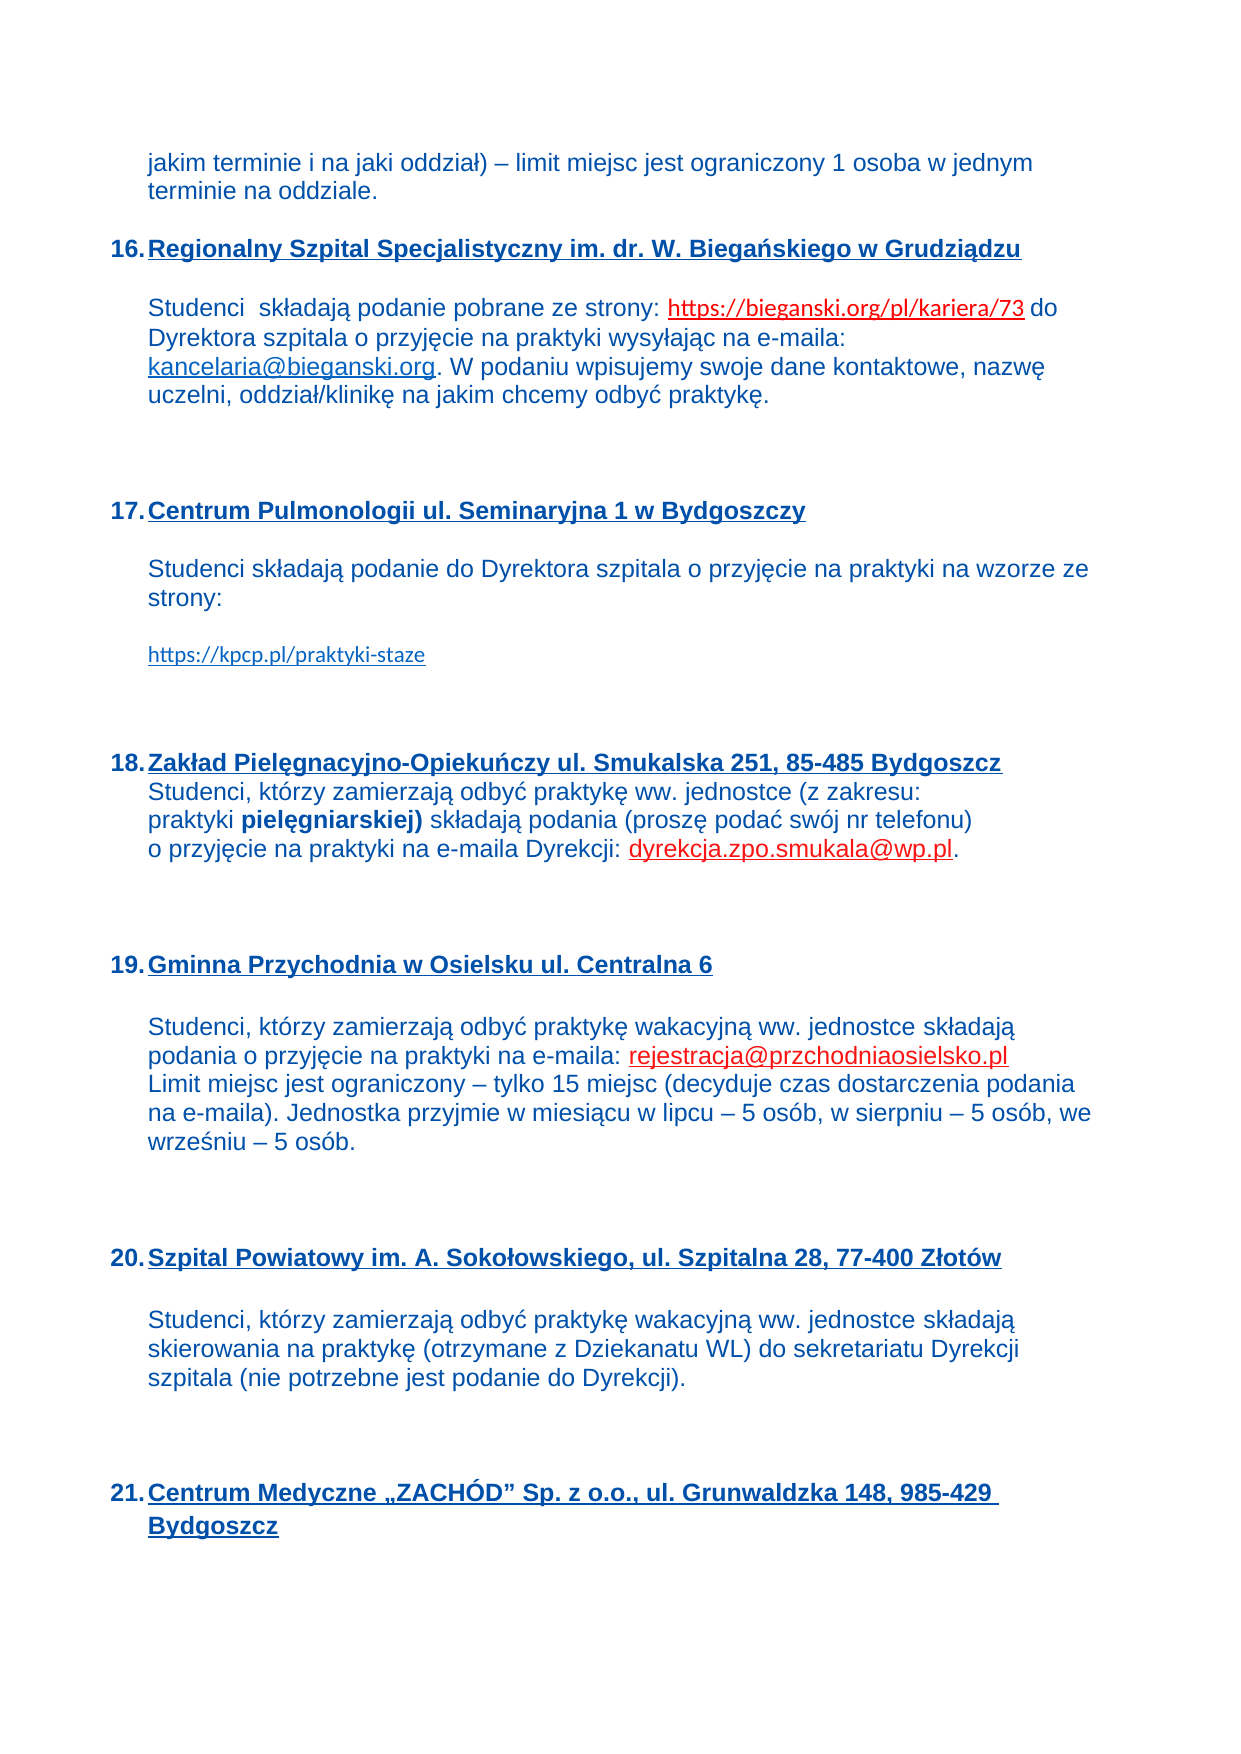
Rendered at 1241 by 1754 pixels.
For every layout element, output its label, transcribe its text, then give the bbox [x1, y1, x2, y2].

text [148, 148, 1093, 205]
list Zakład Pielęgnacyjno-Opiekuńczy ul. Smukalska 251, 85-485 Bydgoszcz Studenci, którzy zamierzają odbyć praktykę ww. jednostce (z zakresu: praktyki pielęgniarskiej) składają podania (proszę podać swój nr telefonu) o przyjęcie na praktyki na e-maila Dyrekcji: dyrekcja.zpo.smukala@wp.pl. [110, 748, 1093, 863]
text Studenci, którzy zamierzają odbyć praktykę wakacyjną ww. jednostce składają podania o przyjęcie na praktyki na e-maila: rejestracja@przchodniaosielsko.pl Limit miejsc jest ograniczony – tylko 15 miejsc (decyduje czas dostarczenia podania na e-maila). Jednostka przyjmie w miesiącu w lipcu – 5 osób, w sierpniu – 5 osób, we wrześniu – 5 osób. [148, 1012, 1093, 1156]
list Centrum Pulmonologii ul. Seminaryjna 1 w Bydgoszczy [110, 496, 1093, 525]
list Szpital Powiatowy im. A. Sokołowskiego, ul. Szpitalna 28, 77-400 Złotów [110, 1243, 1093, 1272]
text Studenci, którzy zamierzają odbyć praktykę wakacyjną ww. jednostce składają skierowania na praktykę (otrzymane z Dziekanatu WL) do sekretariatu Dyrekcji szpitala (nie potrzebne jest podanie do Dyrekcji). [148, 1305, 1093, 1391]
text https://kpcp.pl/praktyki-staze [148, 641, 1093, 669]
list Gminna Przychodnia w Osielsku ul. Centralna 6 [110, 950, 1093, 978]
text Studenci składają podanie pobrane ze strony: https://bieganski.org/pl/kariera/73 do Dyrektora szpitala o przyjęcie na praktyki wysyłając na e-maila: kancelaria@bieganski.org. W podaniu wpisujemy swoje dane kontaktowe, nazwę uczelni, oddział/klinikę na jakim chcemy odbyć praktykę. [148, 292, 1093, 409]
list Regionalny Szpital Specjalistyczny im. dr. W. Biegańskiego w Grudziądzu [110, 234, 1093, 263]
list Centrum Medyczne „ZACHÓD” Sp. z o.o., ul. Grunwaldzka 148, 985-429 Bydgoszcz [110, 1478, 1093, 1540]
text Studenci składają podanie do Dyrektora szpitala o przyjęcie na praktyki na wzorze ze strony: [148, 554, 1093, 611]
